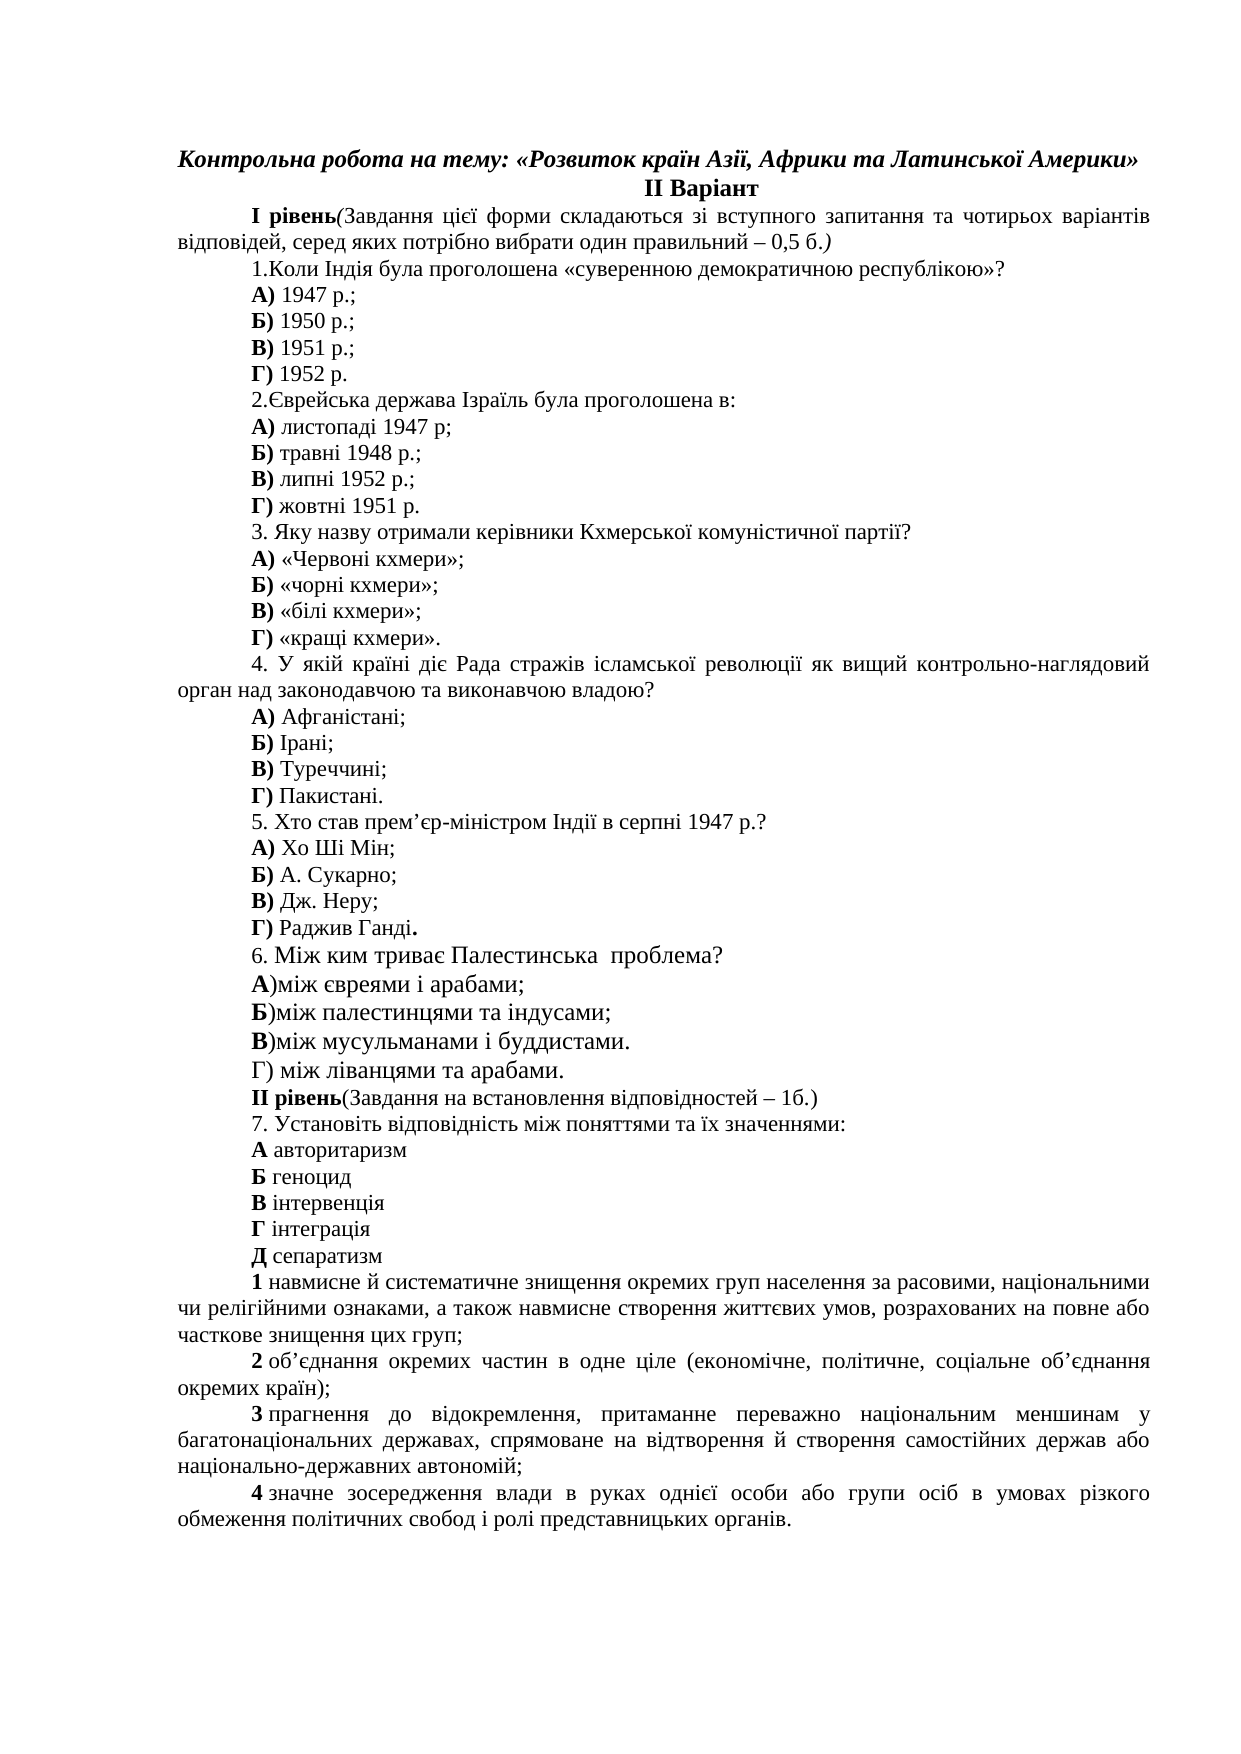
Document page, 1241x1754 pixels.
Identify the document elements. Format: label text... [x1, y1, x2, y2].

text В) «білі кхмери»; [177, 597, 1152, 624]
text А)між євреями і арабами; [177, 969, 1152, 997]
text 3. Яку назву отримали керівники Кхмерської комуністичної партії? [177, 518, 1152, 544]
text Г інтеграція [177, 1215, 1152, 1242]
text Б) 1950 р.; [177, 307, 1152, 334]
text 4. У якій країні діє Рада стражів ісламської революції як вищий контрольно-наглядовий орган над законодавчою та виконавчою владою? [177, 650, 1152, 703]
text Контрольна робота на тему: «Розвиток країн Азії, Африки та Латинської Америки» [177, 144, 1152, 173]
text Г) «кращі кхмери». [177, 624, 1152, 650]
text Д сепаратизм [177, 1242, 1152, 1268]
text 4 значне зосередження влади в руках однієї особи або групи осіб в умовах різкого обмеження політичних свобод і ролі представницьких органів. [177, 1479, 1152, 1532]
text 2 об’єднання окремих частин в одне ціле (економічне, політичне, соціальне об’єднання окремих країн); [177, 1347, 1152, 1400]
text Г) 1952 р. [177, 360, 1152, 386]
text Г) Пакистані. [177, 782, 1152, 808]
text В) Туреччині; [177, 755, 1152, 782]
text 5. Хто став прем’єр-міністром Індії в серпні 1947 р.? [177, 808, 1152, 834]
text Б) «чорні кхмери»; [177, 571, 1152, 597]
text 6. Між ким триває Палестинська проблема? [177, 940, 1152, 969]
text Г) Раджив Ганді. [177, 913, 1152, 940]
text 2.Єврейська держава Ізраїль була проголошена в: [251, 386, 1152, 413]
text А) листопаді 1947 р; [177, 413, 1152, 439]
text В) Дж. Неру; [177, 887, 1152, 913]
text В) 1951 р.; [177, 334, 1152, 360]
text 3 прагнення до відокремлення, притаманне переважно національним меншинам у багатонаціональних державах, спрямоване на відтворення й створення самостійних держав або національно-державних автономій; [177, 1400, 1152, 1479]
text А авторитаризм [177, 1136, 1152, 1163]
text 7. Установіть відповідність між поняттями та їх значеннями: [177, 1110, 1152, 1136]
text Г) жовтні 1951 р. [177, 492, 1152, 518]
text В) липні 1952 р.; [177, 466, 1152, 492]
text ІІ рівень(Завдання на встановлення відповідностей – 1б.) [177, 1084, 1152, 1110]
text Б) травні 1948 р.; [177, 439, 1152, 466]
text В інтервенція [177, 1189, 1152, 1215]
text 1.Коли Індія була проголошена «суверенною демократичною республікою»? [251, 255, 1152, 281]
text Б) Ірані; [177, 729, 1152, 755]
text ІІ Варіант [177, 173, 1152, 202]
text А) Хо Ші Мін; [177, 834, 1152, 861]
text А) 1947 р.; [177, 281, 1152, 307]
text Б)між палестинцями та індусами; [177, 997, 1152, 1026]
text Б) А. Сукарно; [177, 861, 1152, 887]
text В)між мусульманами і буддистами. [177, 1026, 1152, 1055]
text А) Афганістані; [177, 703, 1152, 729]
text Г) між ліванцями та арабами. [177, 1055, 1152, 1084]
text 1 навмисне й систематичне знищення окремих груп населення за расовими, національними чи релігійними ознаками, а також навмисне створення життєвих умов, розрахованих на повне або часткове знищення цих груп; [177, 1268, 1152, 1347]
text Б геноцид [177, 1163, 1152, 1189]
text А) «Червоні кхмери»; [177, 544, 1152, 571]
